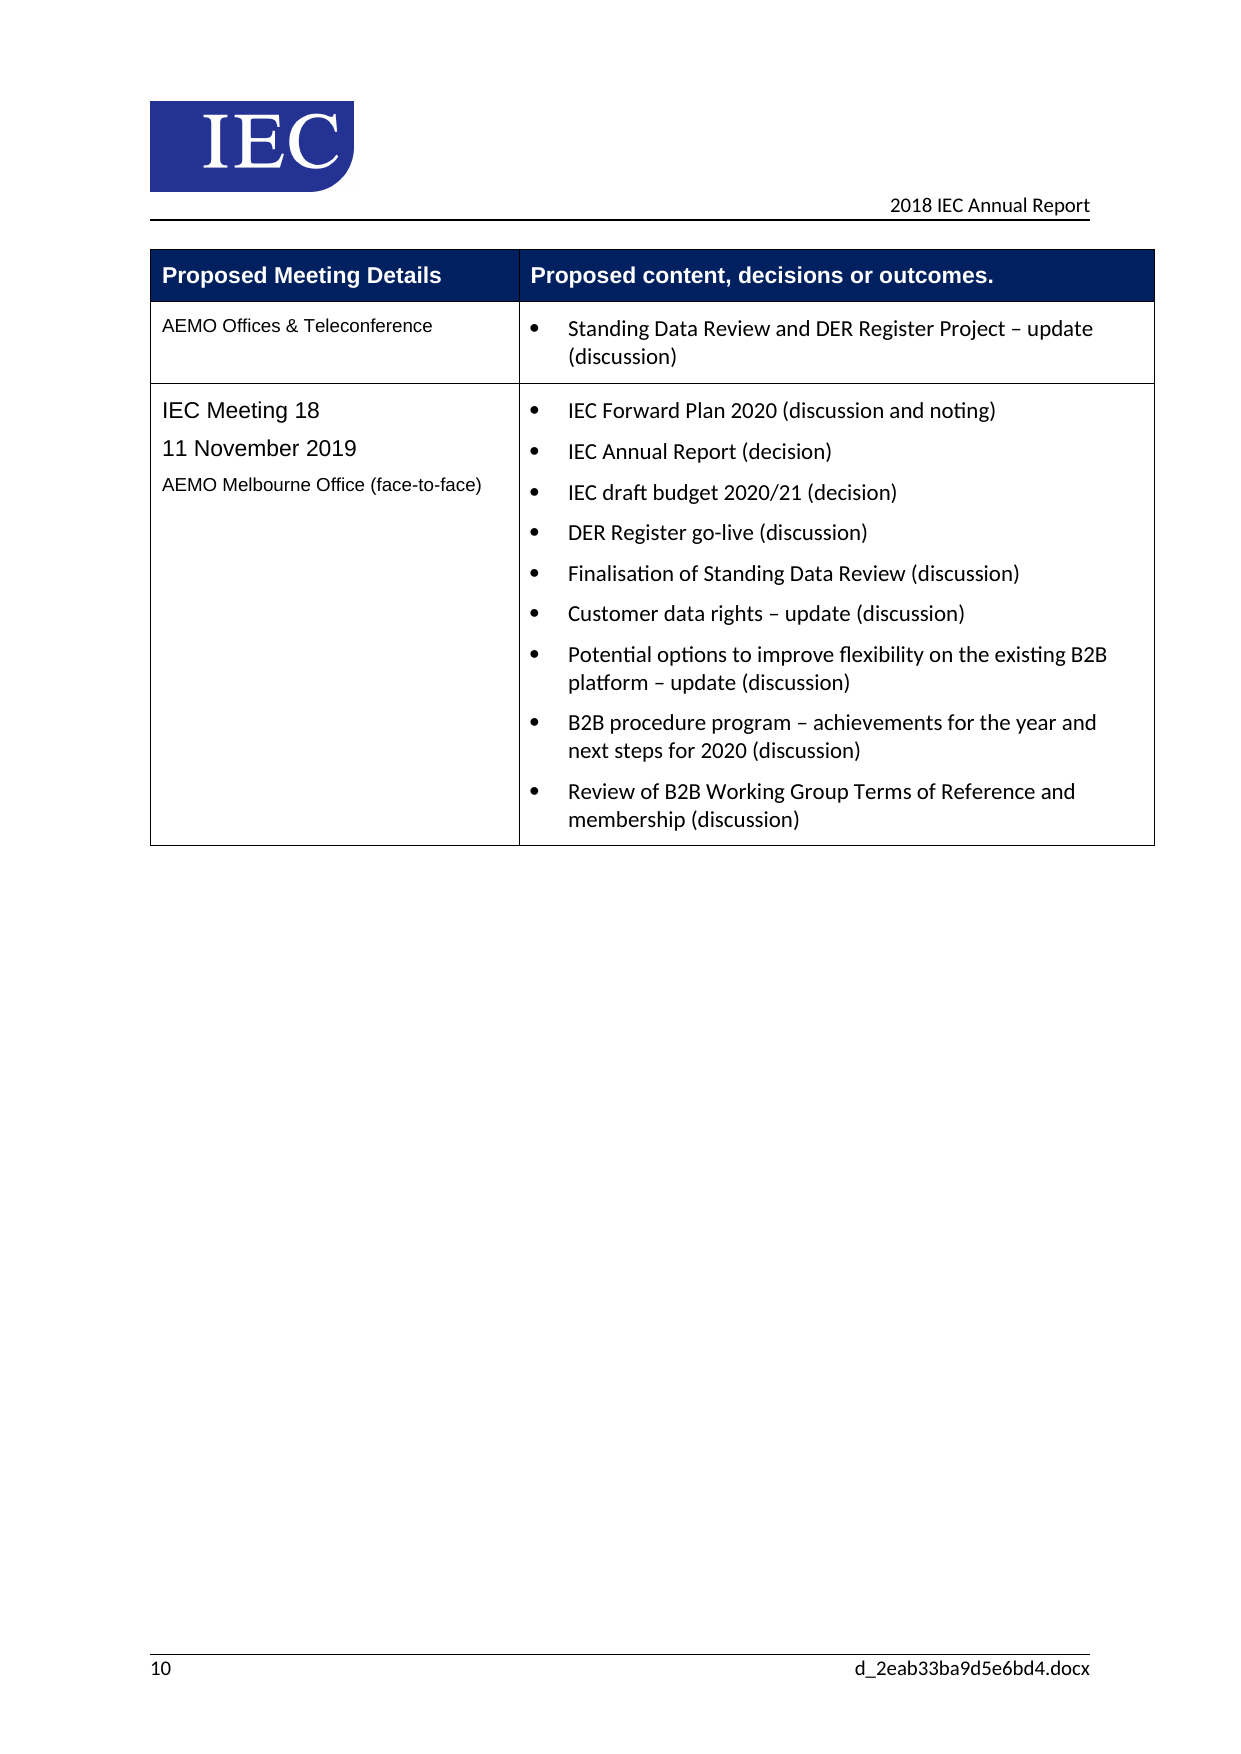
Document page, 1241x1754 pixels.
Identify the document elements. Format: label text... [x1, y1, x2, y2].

table_header Proposed content, decisions or outcomes. [520, 250, 1154, 301]
table_cell IEC Forward Plan 2020 (discussion and noting) IEC Annual Report (decision) IEC draft budget 2020/21 (decision) DER Register go-live (discussion) Finalisation of Standing Data Review (discussion) Customer data rights – update (discussion) Potential options to improve flexibility on the existing B2B platform – update (discussion) B2B procedure program – achievements for the year and next steps for 2020 (discussion) Review of B2B Working Group Terms of Reference and membership (discussion) [520, 384, 1154, 845]
table_cell IEC Meeting 18 11 November 2019 AEMO Melbourne Office (face-to-face) [151, 384, 519, 845]
table_cell IEC Meeting 17 12 August 2019 AEMO Offices & Teleconference [151, 302, 519, 383]
table_header Proposed Meeting Details [151, 250, 519, 301]
picture [150, 101, 354, 192]
